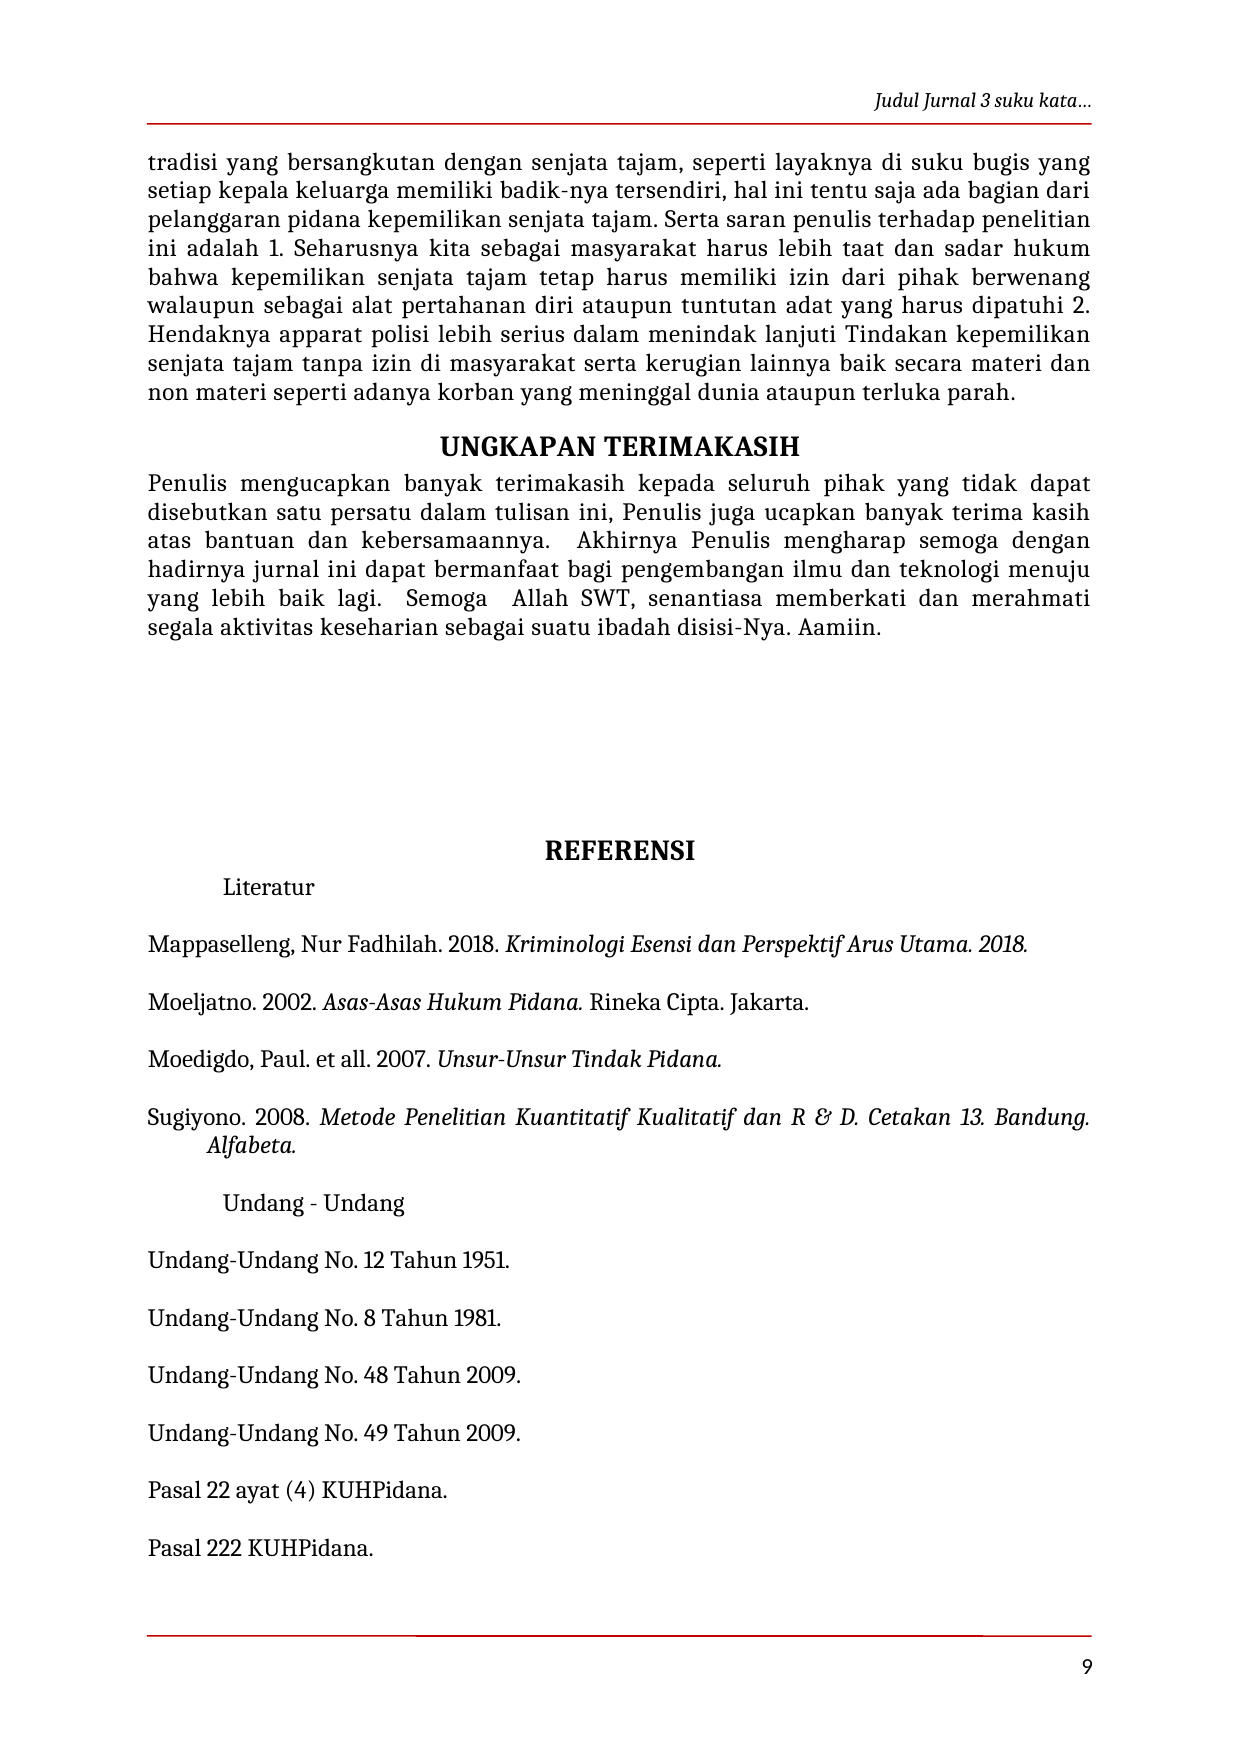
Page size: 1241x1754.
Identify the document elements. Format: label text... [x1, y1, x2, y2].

text Undang-Undang No. 8 Tahun 1981. [148, 1304, 1092, 1333]
text Literatur [148, 873, 1092, 901]
text Undang - Undang [148, 1189, 1092, 1218]
text UNGKAPAN TERIMAKASIH [148, 430, 1092, 464]
text Mappaselleng, Nur Fadhilah. 2018. Kriminologi Esensi dan Perspektif Arus Utama. 2018. [148, 930, 1092, 959]
text Penulis mengucapkan banyak terimakasih kepada seluruh pihak yang tidak dapat disebutkan satu persatu dalam tulisan ini, Penulis juga ucapkan banyak terima kasih atas bantuan dan kebersamaannya. Akhirnya Penulis mengharap semoga dengan hadirnya jurnal ini dapat bermanfaat bagi pengembangan ilmu dan teknologi menuju yang lebih baik lagi. Semoga Allah SWT, senantiasa memberkati dan merahmati segala aktivitas keseharian sebagai suatu ibadah disisi-Nya. Aamiin. [148, 469, 1092, 641]
text Pasal 222 KUHPidana. [148, 1534, 1092, 1563]
text Sugiyono. 2008. Metode Penelitian Kuantitatif Kualitatif dan R & D. Cetakan 13. Bandung. Alfabeta. [148, 1103, 1092, 1160]
text Undang-Undang No. 48 Tahun 2009. [148, 1361, 1092, 1390]
text Undang-Undang No. 12 Tahun 1951. [148, 1246, 1092, 1275]
text Undang-Undang No. 49 Tahun 2009. [148, 1419, 1092, 1448]
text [148, 148, 1092, 406]
text Pasal 22 ayat (4) KUHPidana. [148, 1476, 1092, 1505]
text Moeljatno. 2002. Asas-Asas Hukum Pidana. Rineka Cipta. Jakarta. [148, 988, 1092, 1016]
text REFERENSI [148, 834, 1092, 868]
text Moedigdo, Paul. et all. 2007. Unsur-Unsur Tindak Pidana. [148, 1045, 1092, 1074]
